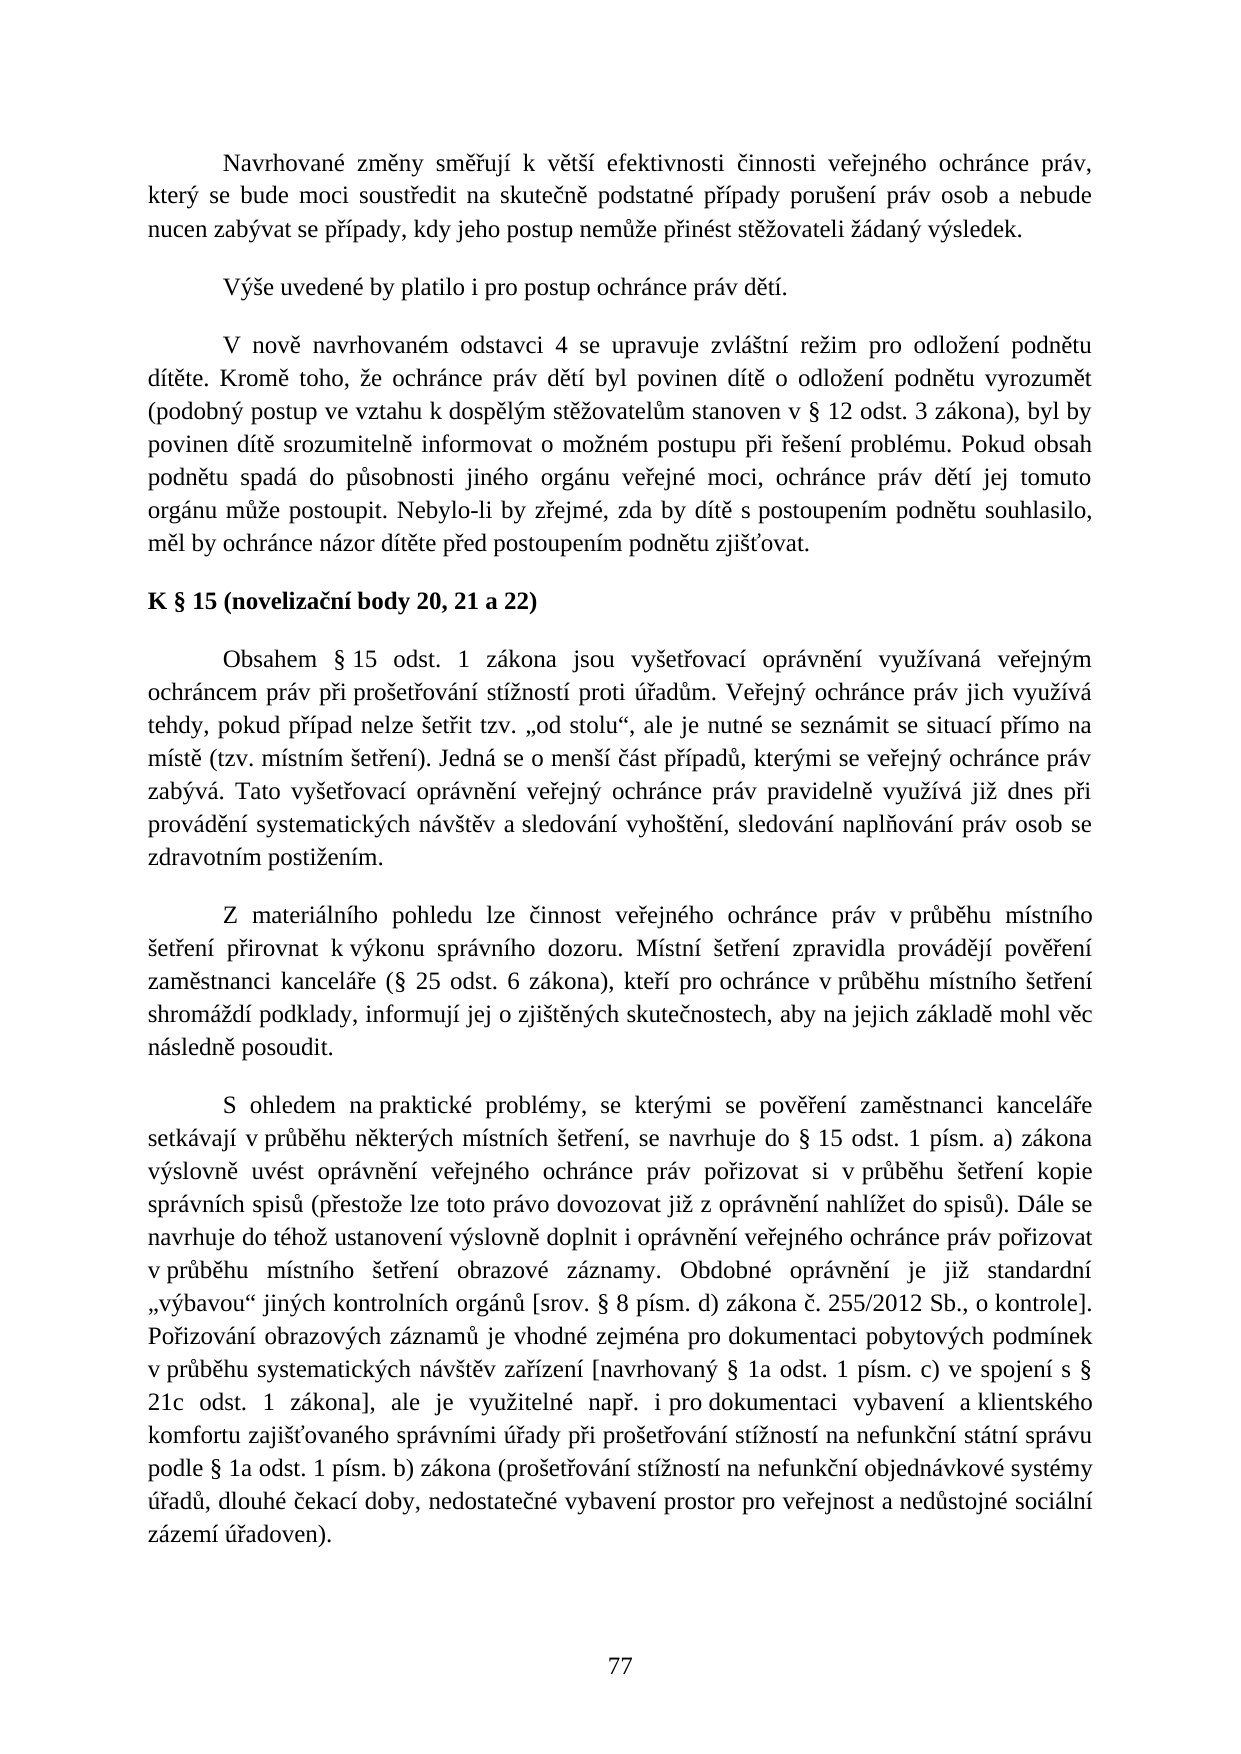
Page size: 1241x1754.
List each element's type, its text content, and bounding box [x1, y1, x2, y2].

text Obsahem § 15 odst. 1 zákona jsou vyšetřovací oprávnění využívaná veřejným ochráncem práv při prošetřování stížností proti úřadům. Veřejný ochránce práv jich využívá tehdy, pokud případ nelze šetřit tzv. „od stolu“, ale je nutné se seznámit se situací přímo na místě (tzv. místním šetření). Jedná se o menší část případů, kterými se veřejný ochránce práv zabývá. Tato vyšetřovací oprávnění veřejný ochránce práv pravidelně využívá již dnes při provádění systematických návštěv a sledování vyhoštění, sledování naplňování práv osob se zdravotním postižením. [148, 644, 1093, 871]
text Z materiálního pohledu lze činnost veřejného ochránce práv v průběhu místního šetření přirovnat k výkonu správního dozoru. Místní šetření zpravidla provádějí pověření zaměstnanci kanceláře (§ 25 odst. 6 zákona), kteří pro ochránce v průběhu místního šetření shromáždí podklady, informují jej o zjištěných skutečnostech, aby na jejich základě mohl věc následně posoudit. [148, 900, 1093, 1061]
text V nově navrhovaném odstavci 4 se upravuje zvláštní režim pro odložení podnětu dítěte. Kromě toho, že ochránce práv dětí byl povinen dítě o odložení podnětu vyrozumět (podobný postup ve vztahu k dospělým stěžovatelům stanoven v § 12 odst. 3 zákona), byl by povinen dítě srozumitelně informovat o možném postupu při řešení problému. Pokud obsah podnětu spadá do působnosti jiného orgánu veřejné moci, ochránce práv dětí jej tomuto orgánu může postoupit. Nebylo-li by zřejmé, zda by dítě s postoupením podnětu souhlasilo, měl by ochránce názor dítěte před postoupením podnětu zjišťovat. [148, 330, 1093, 557]
text K § 15 (novelizační body 20, 21 a 22) [148, 586, 1093, 614]
text Výše uvedené by platilo i pro postup ochránce práv dětí. [148, 272, 1093, 300]
text Navrhované změny směřují k větší efektivnosti činnosti veřejného ochránce práv, který se bude moci soustředit na skutečně podstatné případy porušení práv osob a nebude nucen zabývat se případy, kdy jeho postup nemůže přinést stěžovateli žádaný výsledek. [148, 148, 1093, 242]
text S ohledem na praktické problémy, se kterými se pověření zaměstnanci kanceláře setkávají v průběhu některých místních šetření, se navrhuje do § 15 odst. 1 písm. a) zákona výslovně uvést oprávnění veřejného ochránce práv pořizovat si v průběhu šetření kopie správních spisů (přestože lze toto právo dovozovat již z oprávnění nahlížet do spisů). Dále se navrhuje do téhož ustanovení výslovně doplnit i oprávnění veřejného ochránce práv pořizovat v průběhu místního šetření obrazové záznamy. Obdobné oprávnění je již standardní „výbavou“ jiných kontrolních orgánů [srov. § 8 písm. d) zákona č. 255/2012 Sb., o kontrole]. Pořizování obrazových záznamů je vhodné zejména pro dokumentaci pobytových podmínek v průběhu systematických návštěv zařízení [navrhovaný § 1a odst. 1 písm. c) ve spojení s § 21c odst. 1 zákona], ale je využitelné např. i pro dokumentaci vybavení a klientského komfortu zajišťovaného správními úřady při prošetřování stížností na nefunkční státní správu podle § 1a odst. 1 písm. b) zákona (prošetřování stížností na nefunkční objednávkové systémy úřadů, dlouhé čekací doby, nedostatečné vybavení prostor pro veřejnost a nedůstojné sociální zázemí úřadoven). [148, 1090, 1093, 1548]
